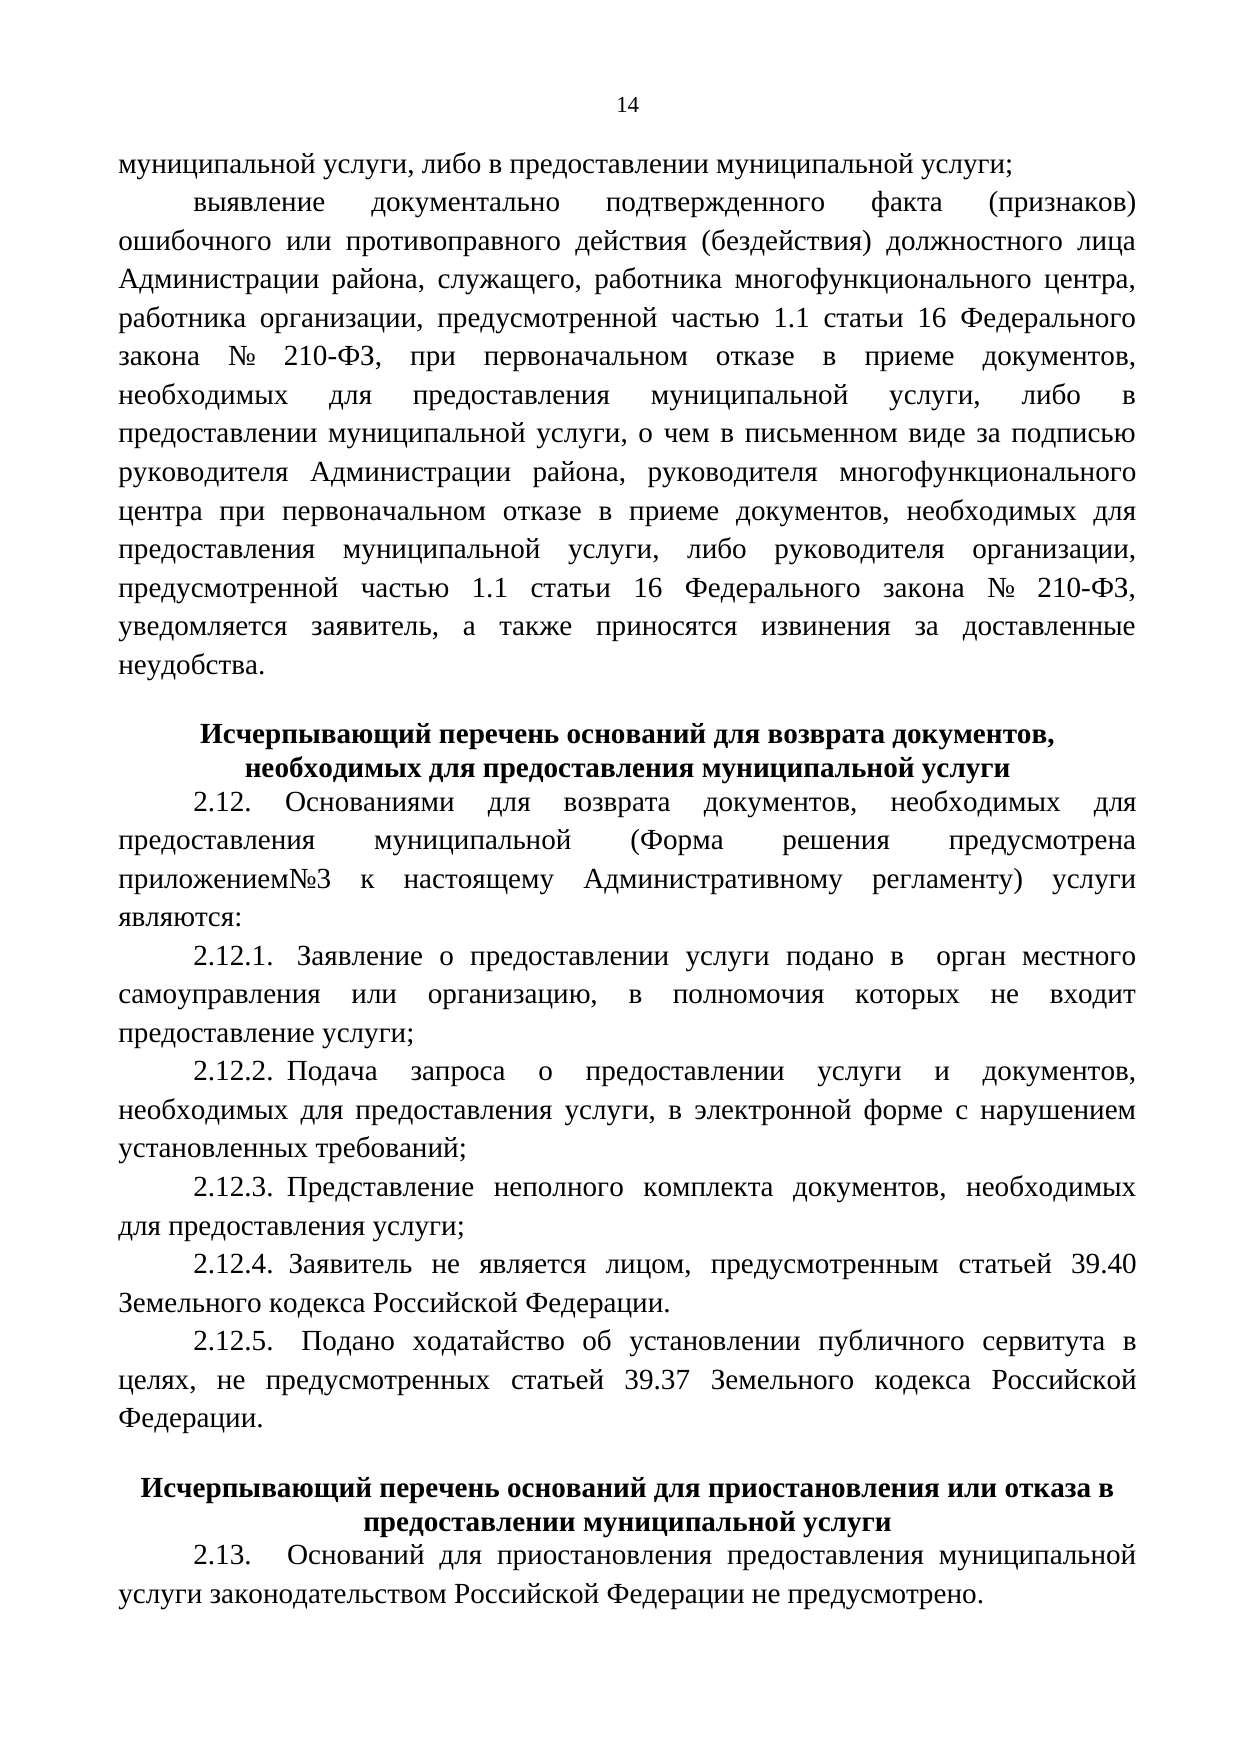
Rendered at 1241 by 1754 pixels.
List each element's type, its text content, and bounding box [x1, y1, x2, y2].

list Заявитель не является лицом, предусмотренным статьей 39.40 Земельного кодекса Российской Федерации. [118, 1246, 1137, 1318]
list Оснований для приостановления предоставления муниципальной услуги законодательством Российской Федерации не предусмотрено. [118, 1537, 1137, 1609]
list Основаниями для возврата документов, необходимых для предоставления муниципальной (Форма решения предусмотрена приложением№3 к настоящему Административному регламенту) услуги являются: [118, 784, 1137, 933]
text Исчерпывающий перечень оснований для возврата документов, необходимых для предоставления муниципальной услуги [118, 717, 1137, 784]
text выявление документально подтвержденного факта (признаков) ошибочного или противоправного действия (бездействия) должностного лица Администрации района, служащего, работника многофункционального центра, работника организации, предусмотренной частью 1.1 статьи 16 Федерального закона № 210-ФЗ, при первоначальном отказе в приеме документов, необходимых для предоставления муниципальной услуги, либо в предоставлении муниципальной услуги, о чем в письменном виде за подписью руководителя Администрации района, руководителя многофункционального центра при первоначальном отказе в приеме документов, необходимых для предоставления муниципальной услуги, либо руководителя организации, предусмотренной частью 1.1 статьи 16 Федерального закона № 210-ФЗ, уведомляется заявитель, а также приносятся извинения за доставленные неудобства. [118, 184, 1137, 680]
list Заявление о предоставлении услуги подано в орган местного самоуправления или организацию, в полномочия которых не входит предоставление услуги; [118, 938, 1137, 1048]
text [118, 146, 1137, 179]
list Представление неполного комплекта документов, необходимых для предоставления услуги; [118, 1169, 1137, 1241]
text Исчерпывающий перечень оснований для приостановления или отказа в предоставлении муниципальной услуги [118, 1470, 1137, 1537]
list Подано ходатайство об установлении публичного сервитута в целях, не предусмотренных статьей 39.37 Земельного кодекса Российской Федерации. [118, 1323, 1137, 1434]
list Подача запроса о предоставлении услуги и документов, необходимых для предоставления услуги, в электронной форме с нарушением установленных требований; [118, 1053, 1137, 1164]
